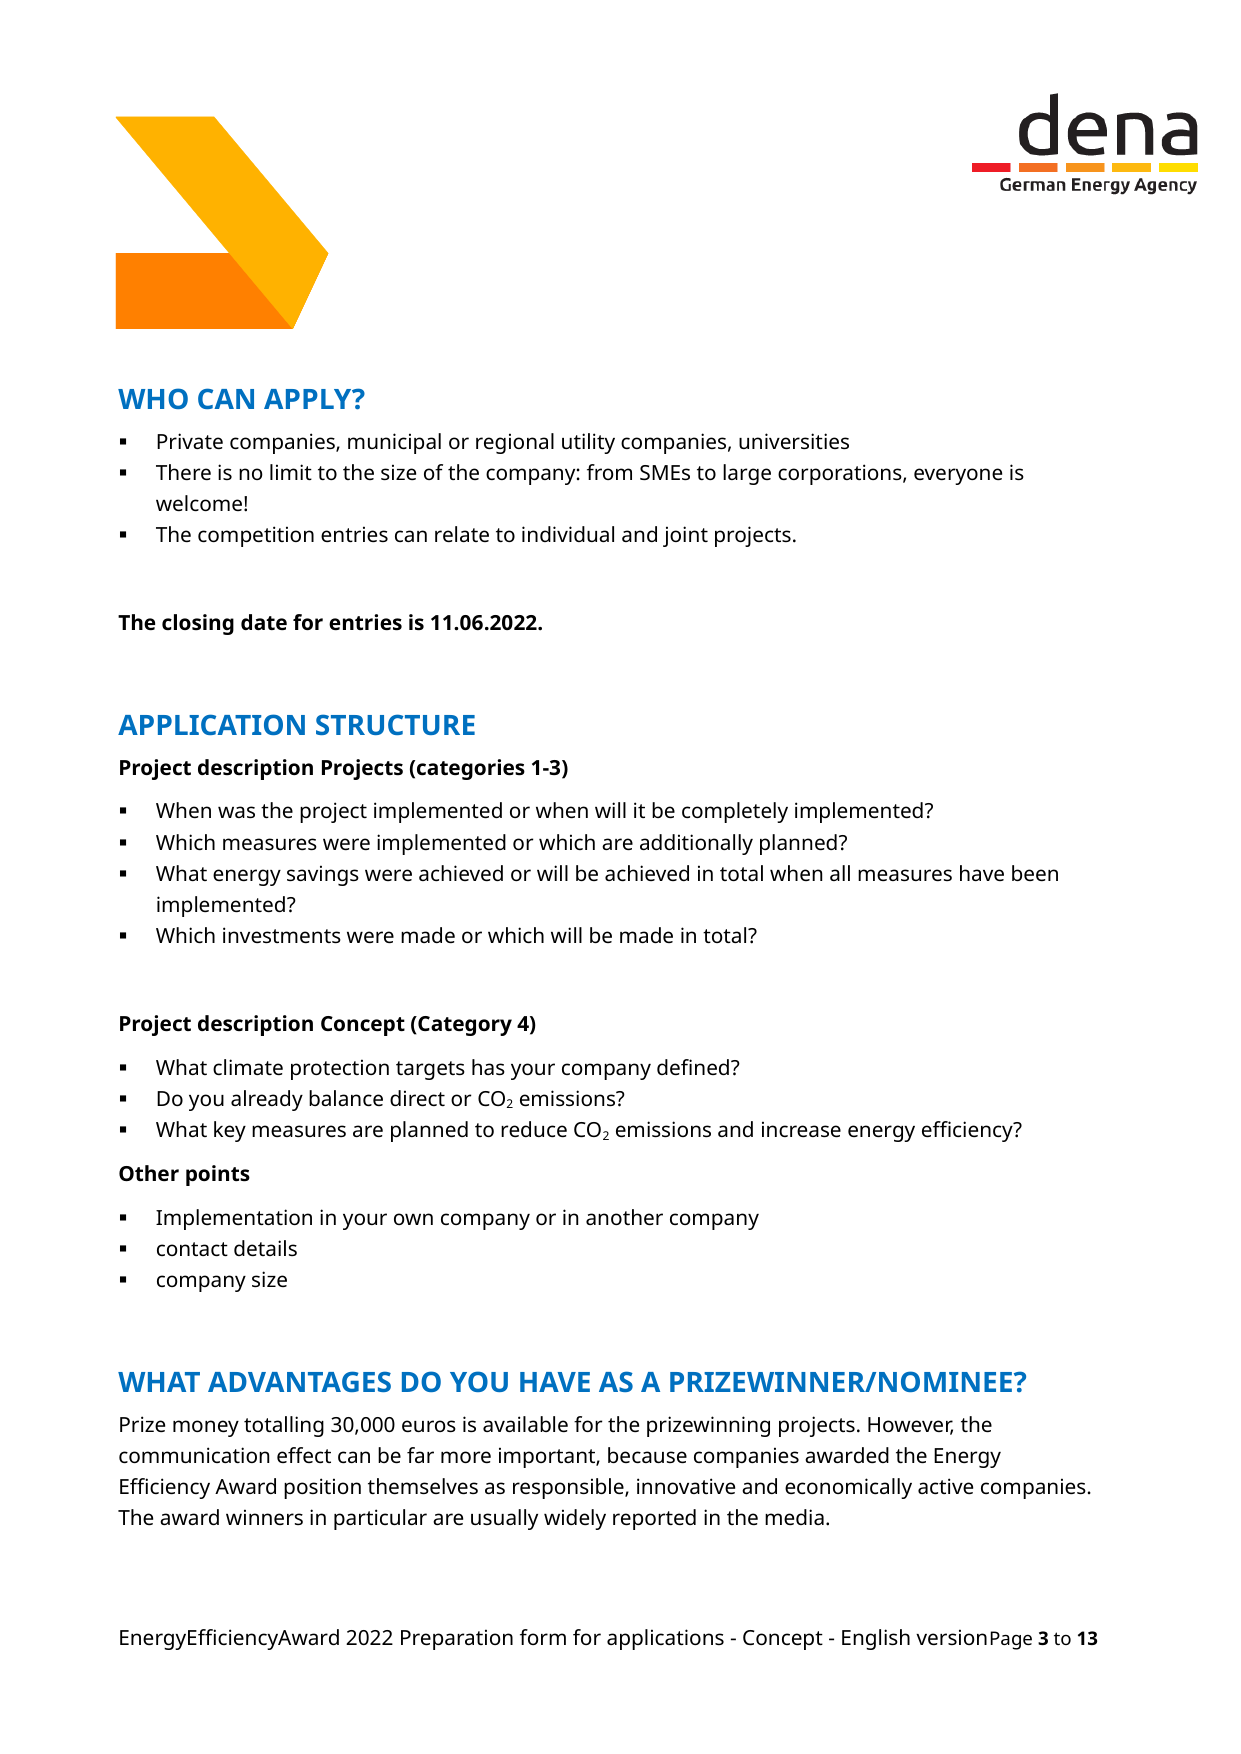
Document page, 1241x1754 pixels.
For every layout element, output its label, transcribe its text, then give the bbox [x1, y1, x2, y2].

subtitle APPLICATION STRUCTURE [118, 705, 1098, 743]
list The competition entries can relate to individual and joint projects. [118, 518, 1098, 549]
list Which investments were made or which will be made in total? [118, 918, 1098, 950]
list What key measures are planned to reduce CO2 emissions and increase energy efficiency? [118, 1112, 1098, 1143]
list What energy savings were achieved or will be achieved in total when all measures have been implemented? [118, 856, 1098, 918]
list What climate protection targets has your company defined? [118, 1050, 1098, 1081]
list When was the project implemented or when will it be completely implemented? [118, 793, 1098, 825]
list Private companies, municipal or regional utility companies, universities [118, 424, 1098, 455]
text Project description Projects (categories 1-3) [118, 750, 1098, 781]
text Prize money totalling 30,000 euros is available for the prizewinning projects. However, the communication effect can be far more important, because companies awarded the Energy Efficiency Award position themselves as responsible, innovative and economically active companies. The award winners in particular are usually widely reported in the media. [118, 1407, 1098, 1532]
subtitle WHO CAN APPLY? [118, 379, 1098, 418]
list Do you already balance direct or CO2 emissions? [118, 1081, 1098, 1112]
list Implementation in your own company or in another company [118, 1200, 1098, 1231]
list contact details [118, 1231, 1098, 1262]
text The closing date for entries is 11.06.2022. [118, 605, 1098, 636]
text Other points [118, 1156, 1098, 1187]
list Which measures were implemented or which are additionally planned? [118, 825, 1098, 856]
text Project description Concept (Category 4) [118, 1006, 1098, 1037]
subtitle WHAT ADVANTAGES DO YOU HAVE AS A PRIZEWINNER/NOMINEE? [118, 1362, 1098, 1401]
list There is no limit to the size of the company: from SMEs to large corporations, everyone is welcome! [118, 455, 1098, 518]
list company size [118, 1262, 1098, 1293]
